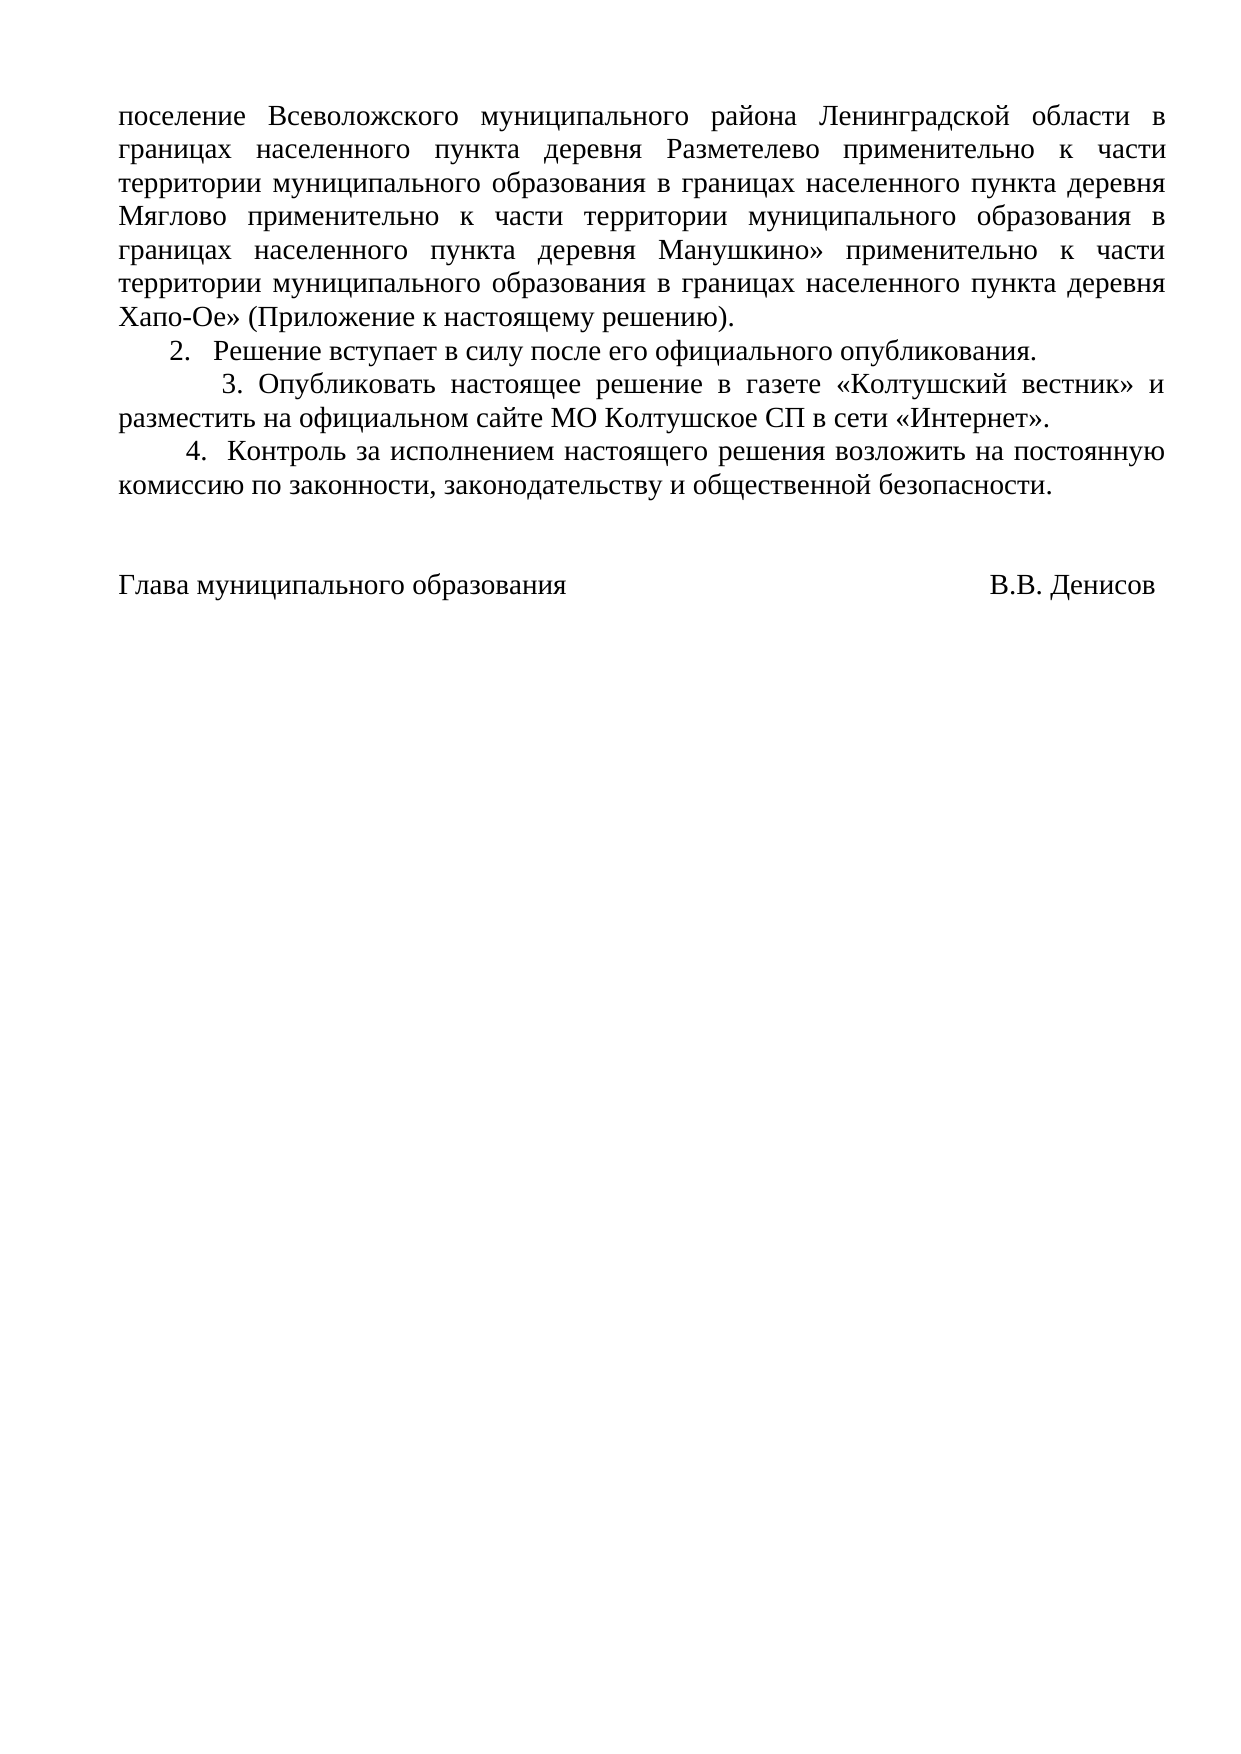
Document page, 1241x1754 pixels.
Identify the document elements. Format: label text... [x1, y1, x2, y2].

text Глава муниципального образования В.В. Денисов [118, 567, 1167, 601]
text 4. Контроль за исполнением настоящего решения возложить на постоянную комиссию по законности, законодательству и общественной безопасности. [118, 433, 1167, 500]
text 3. Опубликовать настоящее решение в газете «Колтушский вестник» и разместить на официальном сайте МО Колтушское СП в сети «Интернет». [118, 366, 1167, 433]
text 2. Решение вступает в силу после его официального опубликования. [118, 333, 1167, 366]
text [118, 98, 1167, 333]
